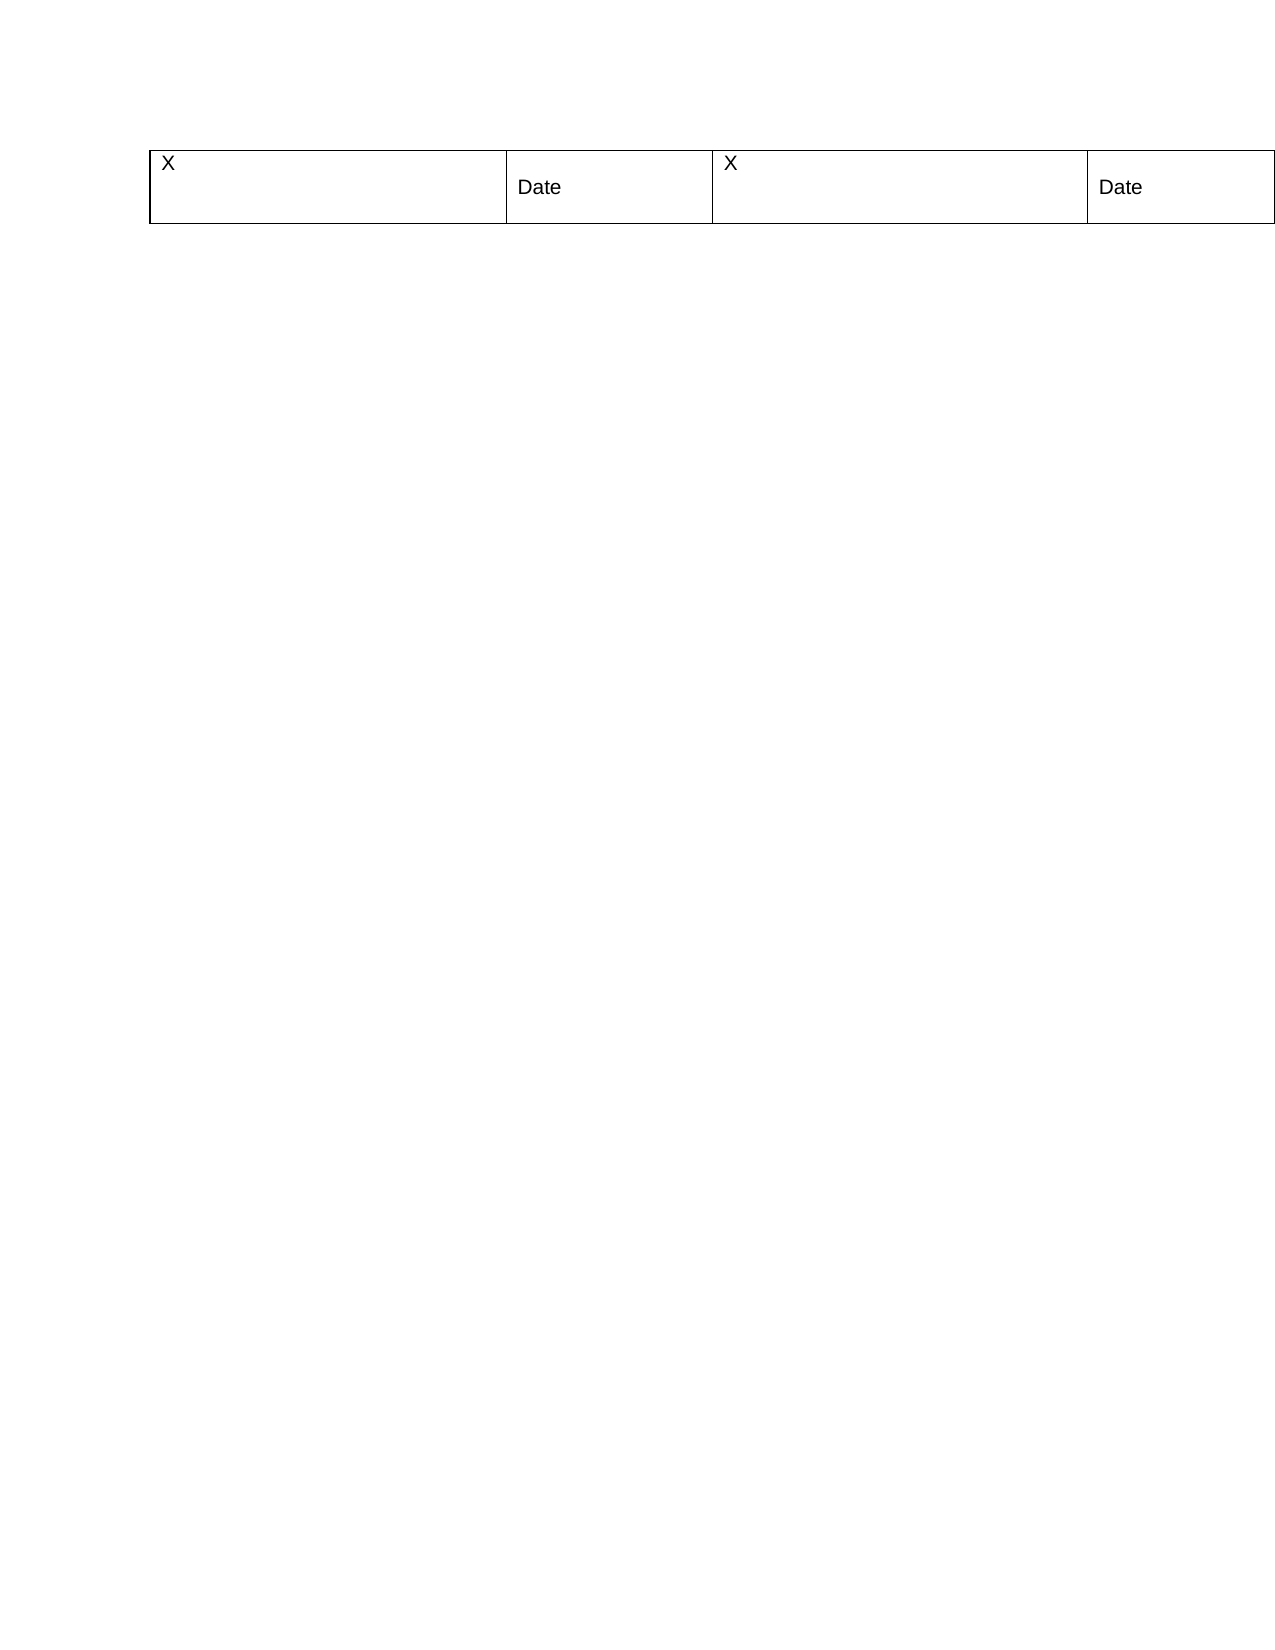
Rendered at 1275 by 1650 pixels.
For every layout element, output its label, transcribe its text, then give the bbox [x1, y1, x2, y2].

table_cell X [713, 151, 1087, 223]
table_cell Date [507, 151, 712, 223]
table_cell X [151, 151, 506, 223]
table_cell Date [1088, 151, 1274, 223]
